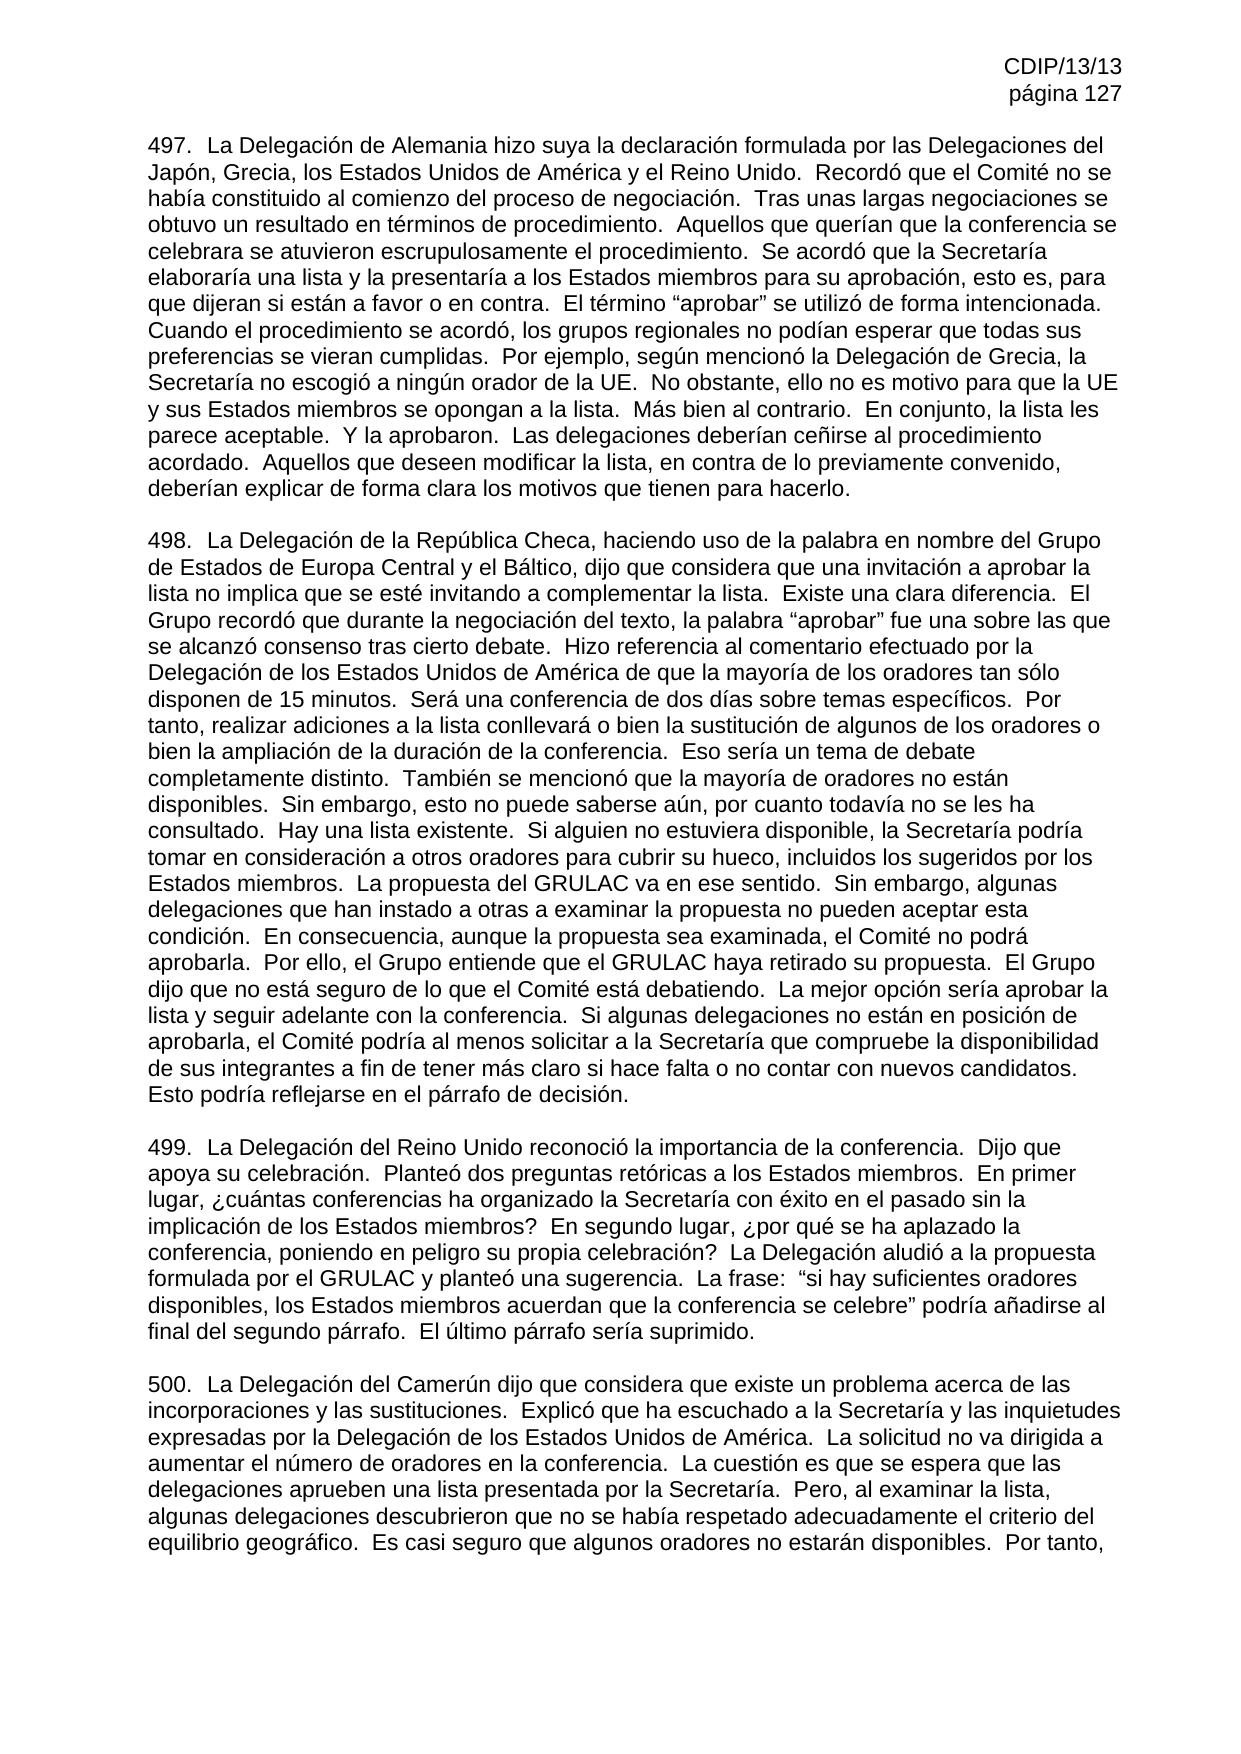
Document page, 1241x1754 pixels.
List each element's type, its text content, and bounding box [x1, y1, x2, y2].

list La Delegación del Reino Unido reconoció la importancia de la conferencia. Dijo que apoya su celebración. Planteó dos preguntas retóricas a los Estados miembros. En primer lugar, ¿cuántas conferencias ha organizado la Secretaría con éxito en el pasado sin la implicación de los Estados miembros? En segundo lugar, ¿por qué se ha aplazado la conferencia, poniendo en peligro su propia celebración? La Delegación aludió a la propuesta formulada por el GRULAC y planteó una sugerencia. La frase: “si hay suficientes oradores disponibles, los Estados miembros acuerdan que la conferencia se celebre” podría añadirse al final del segundo párrafo. El último párrafo sería suprimido. [148, 1134, 1122, 1344]
list La Delegación de Alemania hizo suya la declaración formulada por las Delegaciones del Japón, Grecia, los Estados Unidos de América y el Reino Unido. Recordó que el Comité no se había constituido al comienzo del proceso de negociación. Tras unas largas negociaciones se obtuvo un resultado en términos de procedimiento. Aquellos que querían que la conferencia se celebrara se atuvieron escrupulosamente el procedimiento. Se acordó que la Secretaría elaboraría una lista y la presentaría a los Estados miembros para su aprobación, esto es, para que dijeran si están a favor o en contra. El término “aprobar” se utilizó de forma intencionada. Cuando el procedimiento se acordó, los grupos regionales no podían esperar que todas sus preferencias se vieran cumplidas. Por ejemplo, según mencionó la Delegación de Grecia, la Secretaría no escogió a ningún orador de la UE. No obstante, ello no es motivo para que la UE y sus Estados miembros se opongan a la lista. Más bien al contrario. En conjunto, la lista les parece aceptable. Y la aprobaron. Las delegaciones deberían ceñirse al procedimiento acordado. Aquellos que deseen modificar la lista, en contra de lo previamente convenido, deberían explicar de forma clara los motivos que tienen para hacerlo. [148, 132, 1122, 501]
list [148, 1371, 1122, 1555]
list La Delegación de la República Checa, haciendo uso de la palabra en nombre del Grupo de Estados de Europa Central y el Báltico, dijo que considera que una invitación a aprobar la lista no implica que se esté invitando a complementar la lista. Existe una clara diferencia. El Grupo recordó que durante la negociación del texto, la palabra “aprobar” fue una sobre las que se alcanzó consenso tras cierto debate. Hizo referencia al comentario efectuado por la Delegación de los Estados Unidos de América de que la mayoría de los oradores tan sólo disponen de 15 minutos. Será una conferencia de dos días sobre temas específicos. Por tanto, realizar adiciones a la lista conllevará o bien la sustitución de algunos de los oradores o bien la ampliación de la duración de la conferencia. Eso sería un tema de debate completamente distinto. También se mencionó que la mayoría de oradores no están disponibles. Sin embargo, esto no puede saberse aún, por cuanto todavía no se les ha consultado. Hay una lista existente. Si alguien no estuviera disponible, la Secretaría podría tomar en consideración a otros oradores para cubrir su hueco, incluidos los sugeridos por los Estados miembros. La propuesta del GRULAC va en ese sentido. Sin embargo, algunas delegaciones que han instado a otras a examinar la propuesta no pueden aceptar esta condición. En consecuencia, aunque la propuesta sea examinada, el Comité no podrá aprobarla. Por ello, el Grupo entiende que el GRULAC haya retirado su propuesta. El Grupo dijo que no está seguro de lo que el Comité está debatiendo. La mejor opción sería aprobar la lista y seguir adelante con la conferencia. Si algunas delegaciones no están en posición de aprobarla, el Comité podría al menos solicitar a la Secretaría que compruebe la disponibilidad de sus integrantes a fin de tener más claro si hace falta o no contar con nuevos candidatos. Esto podría reflejarse en el párrafo de decisión. [148, 527, 1122, 1107]
